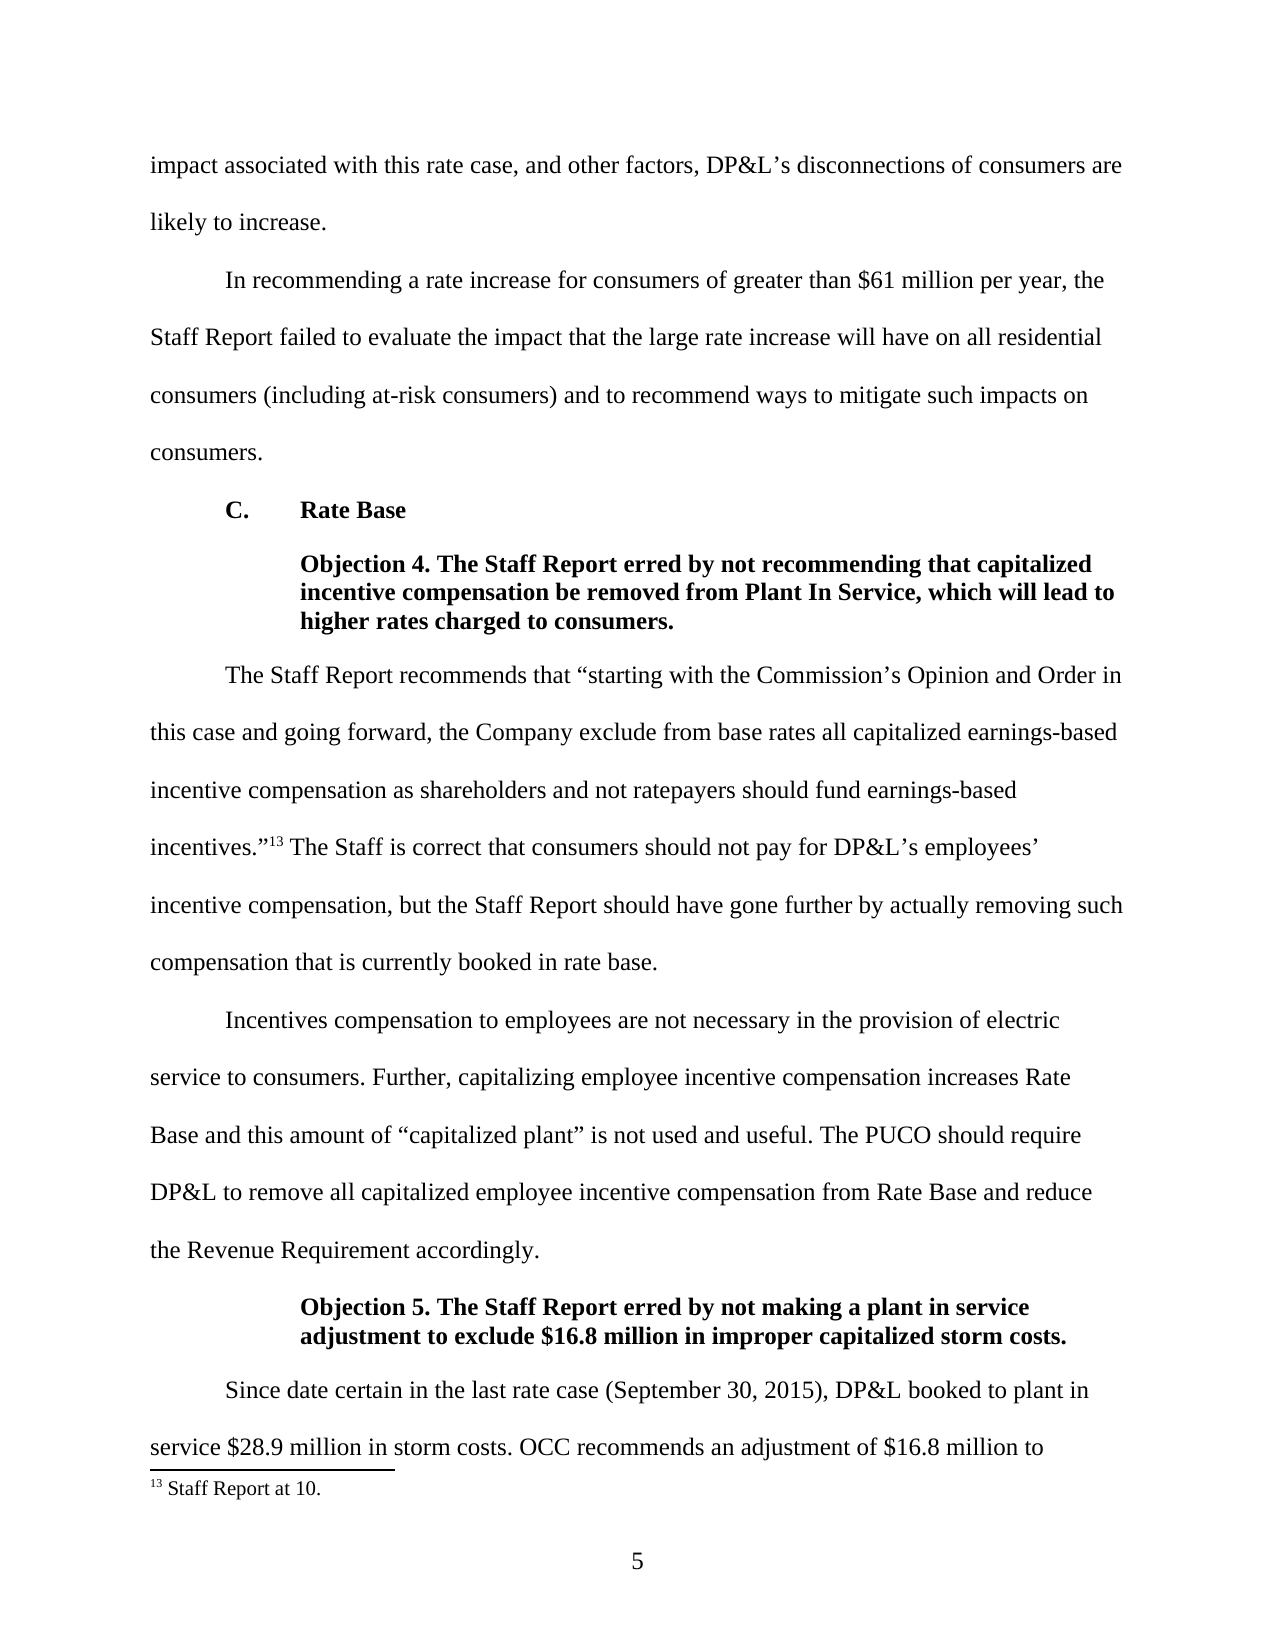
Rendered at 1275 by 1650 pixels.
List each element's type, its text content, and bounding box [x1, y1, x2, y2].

text Incentives compensation to employees are not necessary in the provision of electric service to consumers. Further, capitalizing employee incentive compensation increases Rate Base and this amount of “capitalized plant” is not used and useful. The PUCO should require DP&L to remove all capitalized employee incentive compensation from Rate Base and reduce the Revenue Requirement accordingly. [150, 1005, 1125, 1264]
text The Staff Report recommends that “starting with the Commission’s Opinion and Order in this case and going forward, the Company exclude from base rates all capitalized earnings-based incentive compensation as shareholders and not ratepayers should fund earnings-based incentives.” The Staff is correct that consumers should not pay for DP&L’s employees’ incentive compensation, but the Staff Report should have gone further by actually removing such compensation that is currently booked in rate base. [150, 660, 1125, 976]
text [150, 1375, 1125, 1461]
subtitle Objection 4. The Staff Report erred by not recommending that capitalized incentive compensation be removed from Plant In Service, which will lead to higher rates charged to consumers. [300, 549, 1125, 635]
text Disconnections in DP&L’s service territory are also an indicator of unaffordable electric service. Due to the state of emergency declared in Ohio as a result of the coronavirus pandemic, DP&L was prohibited from disconnecting residential consumers from March 2020 through August 2020. But given the lack of any current suspension on disconnections, the proposed bill impact associated with this rate case, and other factors, DP&L’s disconnections of consumers are likely to increase. [150, 150, 1125, 236]
subtitle C. Rate Base [225, 495, 1125, 524]
text In recommending a rate increase for consumers of greater than $61 million per year, the Staff Report failed to evaluate the impact that the large rate increase will have on all residential consumers (including at-risk consumers) and to recommend ways to mitigate such impacts on consumers. [150, 265, 1125, 466]
subtitle Objection 5. The Staff Report erred by not making a plant in service adjustment to exclude $16.8 million in improper capitalized storm costs. [300, 1292, 1125, 1350]
